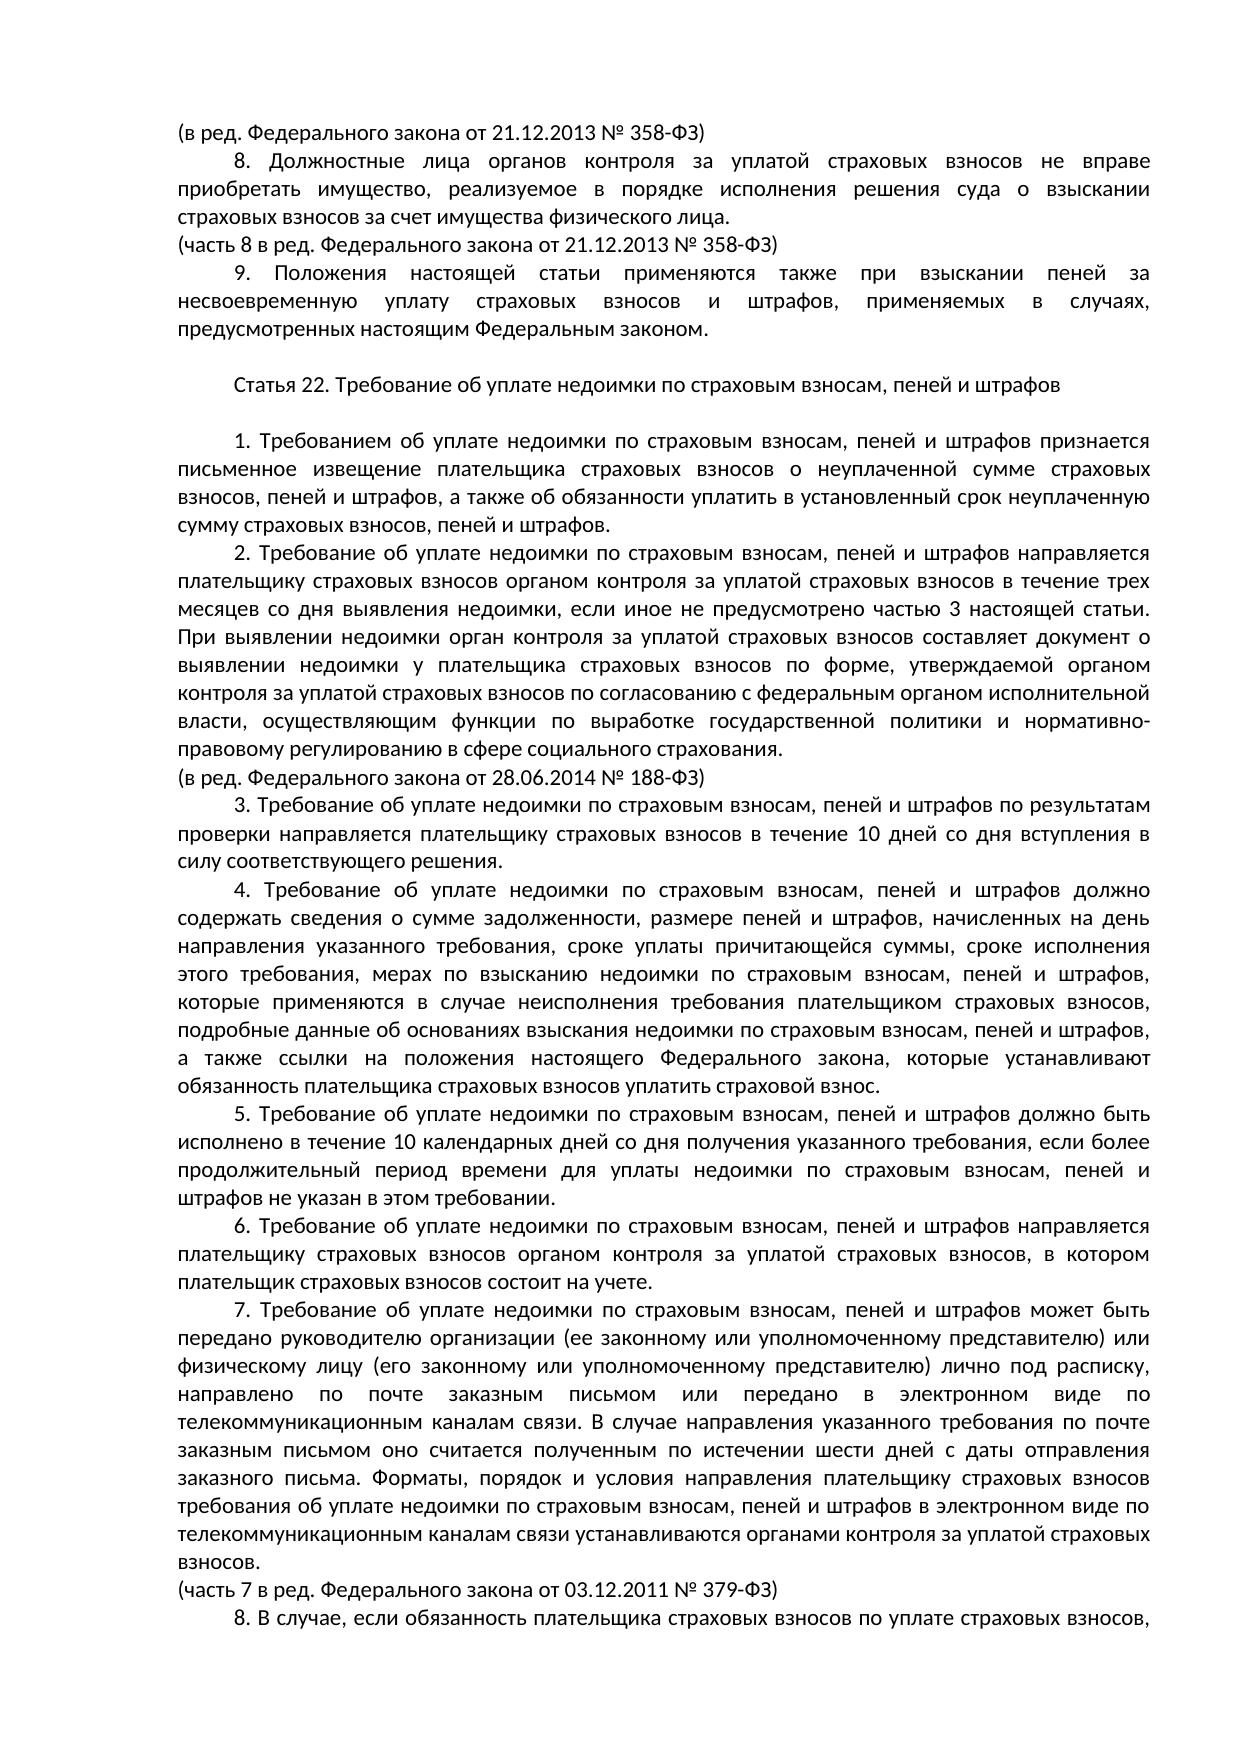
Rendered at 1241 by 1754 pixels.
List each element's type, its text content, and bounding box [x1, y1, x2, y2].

text 6. Требование об уплате недоимки по страховым взносам, пеней и штрафов направляется плательщику страховых взносов органом контроля за уплатой страховых взносов, в котором плательщик страховых взносов состоит на учете. [177, 1211, 1152, 1295]
text 4. Требование об уплате недоимки по страховым взносам, пеней и штрафов должно содержать сведения о сумме задолженности, размере пеней и штрафов, начисленных на день направления указанного требования, сроке уплаты причитающейся суммы, сроке исполнения этого требования, мерах по взысканию недоимки по страховым взносам, пеней и штрафов, которые применяются в случае неисполнения требования плательщиком страховых взносов, подробные данные об основаниях взыскания недоимки по страховым взносам, пеней и штрафов, а также ссылки на положения настоящего Федерального закона, которые устанавливают обязанность плательщика страховых взносов уплатить страховой взнос. [177, 875, 1152, 1099]
text 9. Положения настоящей статьи применяются также при взыскании пеней за несвоевременную уплату страховых взносов и штрафов, применяемых в случаях, предусмотренных настоящим Федеральным законом. [177, 258, 1152, 342]
text (в ред. Федерального закона от 21.12.2013 № 358-ФЗ) [177, 118, 1152, 146]
text 7. Требование об уплате недоимки по страховым взносам, пеней и штрафов может быть передано руководителю организации (ее законному или уполномоченному представителю) или физическому лицу (его законному или уполномоченному представителю) лично под расписку, направлено по почте заказным письмом или передано в электронном виде по телекоммуникационным каналам связи. В случае направления указанного требования по почте заказным письмом оно считается полученным по истечении шести дней с даты отправления заказного письма. Форматы, порядок и условия направления плательщику страховых взносов требования об уплате недоимки по страховым взносам, пеней и штрафов в электронном виде по телекоммуникационным каналам связи устанавливаются органами контроля за уплатой страховых взносов. [177, 1295, 1152, 1575]
text 8. Должностные лица органов контроля за уплатой страховых взносов не вправе приобретать имущество, реализуемое в порядке исполнения решения суда о взыскании страховых взносов за счет имущества физического лица. [177, 146, 1152, 230]
text Статья 22. Требование об уплате недоимки по страховым взносам, пеней и штрафов [177, 370, 1152, 398]
text (часть 7 в ред. Федерального закона от 03.12.2011 № 379-ФЗ) [177, 1575, 1152, 1603]
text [177, 1603, 1152, 1631]
text (в ред. Федерального закона от 28.06.2014 № 188-ФЗ) [177, 763, 1152, 791]
text 5. Требование об уплате недоимки по страховым взносам, пеней и штрафов должно быть исполнено в течение 10 календарных дней со дня получения указанного требования, если более продолжительный период времени для уплаты недоимки по страховым взносам, пеней и штрафов не указан в этом требовании. [177, 1099, 1152, 1211]
text 3. Требование об уплате недоимки по страховым взносам, пеней и штрафов по результатам проверки направляется плательщику страховых взносов в течение 10 дней со дня вступления в силу соответствующего решения. [177, 791, 1152, 875]
text (часть 8 в ред. Федерального закона от 21.12.2013 № 358-ФЗ) [177, 230, 1152, 258]
text 2. Требование об уплате недоимки по страховым взносам, пеней и штрафов направляется плательщику страховых взносов органом контроля за уплатой страховых взносов в течение трех месяцев со дня выявления недоимки, если иное не предусмотрено частью 3 настоящей статьи. При выявлении недоимки орган контроля за уплатой страховых взносов составляет документ о выявлении недоимки у плательщика страховых взносов по форме, утверждаемой органом контроля за уплатой страховых взносов по согласованию с федеральным органом исполнительной власти, осуществляющим функции по выработке государственной политики и нормативно-правовому регулированию в сфере социального страхования. [177, 538, 1152, 763]
text 1. Требованием об уплате недоимки по страховым взносам, пеней и штрафов признается письменное извещение плательщика страховых взносов о неуплаченной сумме страховых взносов, пеней и штрафов, а также об обязанности уплатить в установленный срок неуплаченную сумму страховых взносов, пеней и штрафов. [177, 426, 1152, 538]
